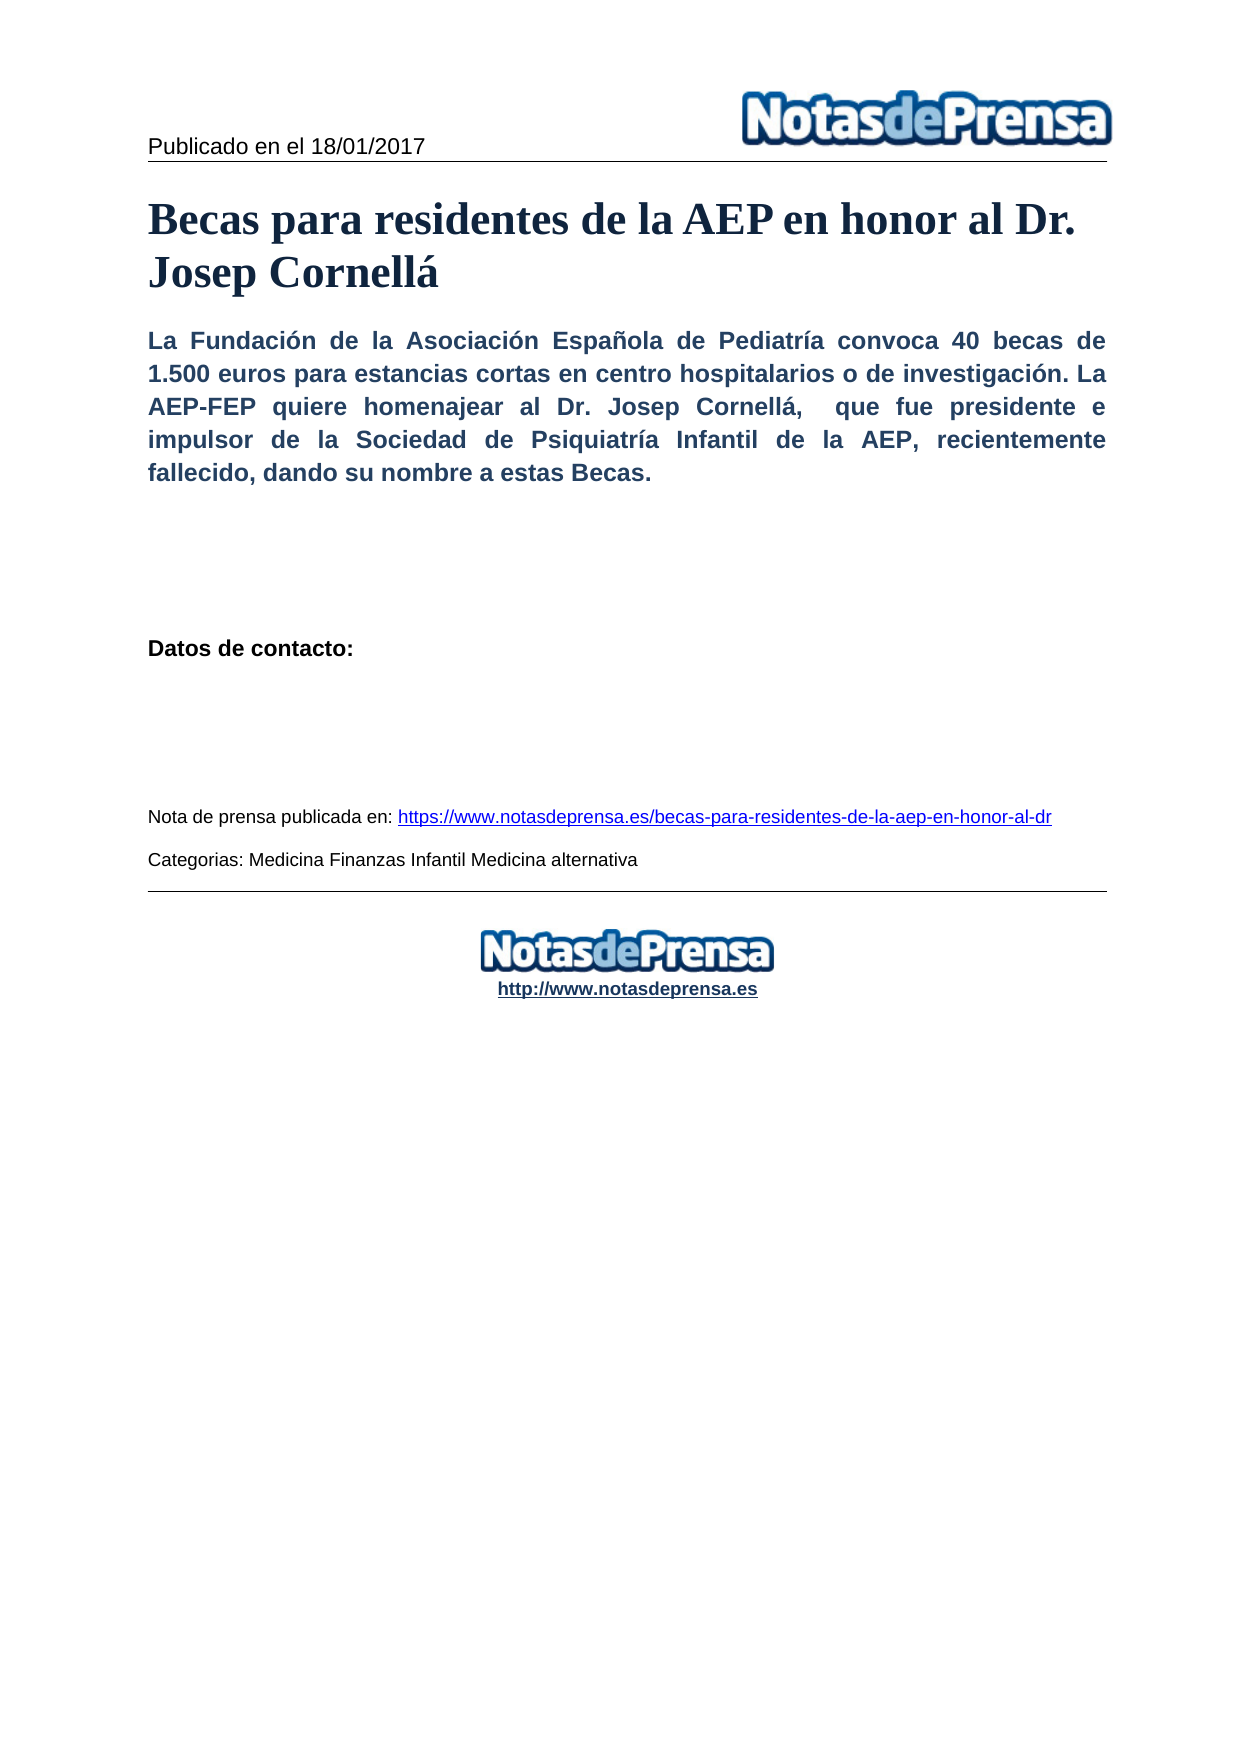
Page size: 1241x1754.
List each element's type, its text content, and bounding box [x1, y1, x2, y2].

picture [742, 90, 1113, 148]
text Datos de contacto: [148, 634, 1107, 661]
text Categorias: Medicina Finanzas Infantil Medicina alternativa [148, 849, 1107, 870]
subtitle Becas para residentes de la AEP en honor al Dr. Josep Cornellá [148, 192, 1107, 297]
text Publicado en el 18/01/2017 [148, 133, 1107, 161]
text Nota de prensa publicada en: https://www.notasdeprensa.es/becas-para-residentes-de-la-aep-en-honor-al-dr [148, 806, 1107, 828]
subtitle La Fundación de la Asociación Española de Pediatría convoca 40 becas de 1.500 euros para estancias cortas en centro hospitalarios o de investigación. La AEP-FEP quiere homenajear al Dr. Josep Cornellá, que fue presidente e impulsor de la Sociedad de Psiquiatría Infantil de la AEP, recientemente fallecido, dando su nombre a estas Becas. [148, 326, 1107, 487]
picture [480, 928, 775, 974]
text http://www.notasdeprensa.es [148, 978, 1107, 1000]
